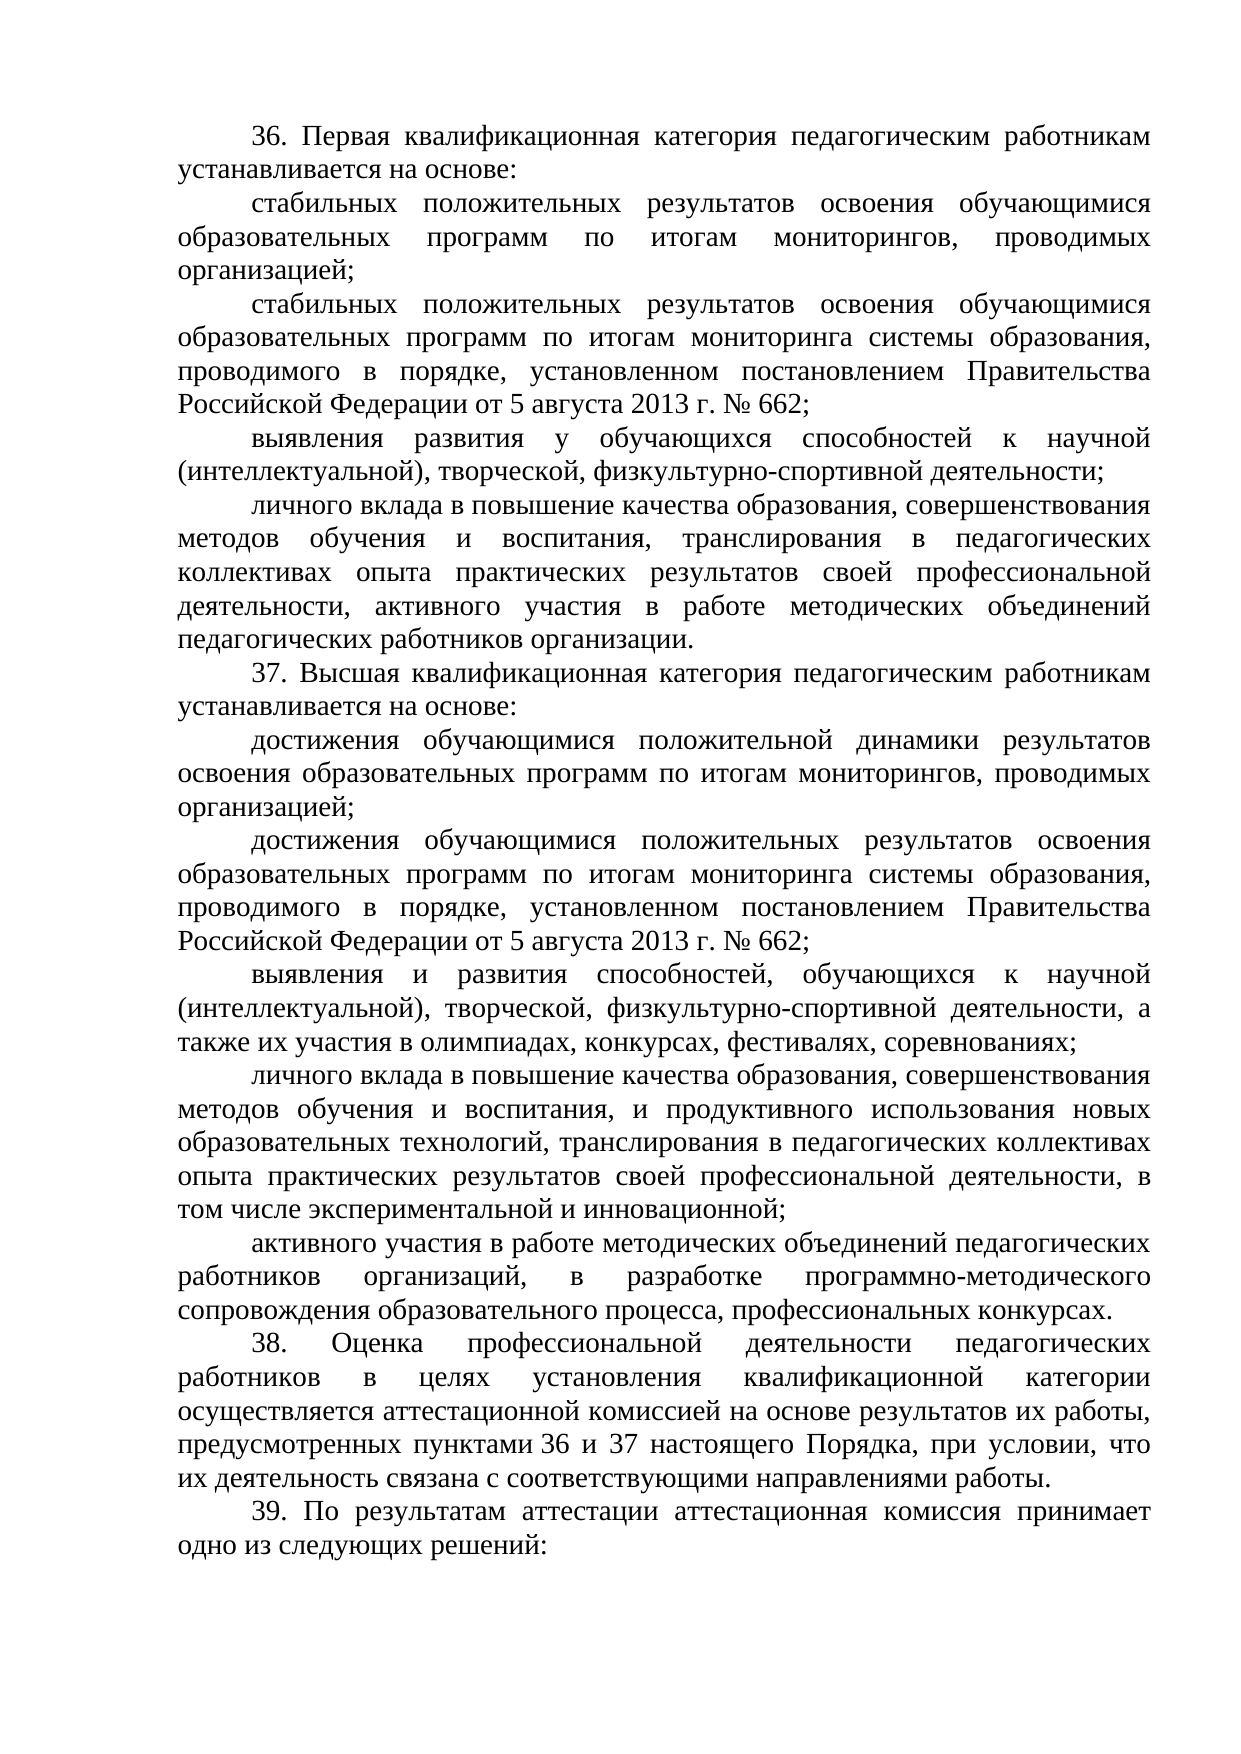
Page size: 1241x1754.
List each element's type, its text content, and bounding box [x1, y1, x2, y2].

text достижения обучающимися положительной динамики результатов освоения образовательных программ по итогам мониторингов, проводимых организацией; [177, 722, 1152, 822]
text 36. Первая квалификационная категория педагогическим работникам устанавливается на основе: [177, 118, 1152, 185]
text 37. Высшая квалификационная категория педагогическим работникам устанавливается на основе: [177, 655, 1152, 722]
text 38. Оценка профессиональной деятельности педагогических работников в целях установления квалификационной категории осуществляется аттестационной комиссией на основе результатов их работы, предусмотренных пунктами 36 и 37 настоящего Порядка, при условии, что их деятельность связана с соответствующими направлениями работы. [177, 1326, 1152, 1493]
text 39. По результатам аттестации аттестационная комиссия принимает одно из следующих решений: [177, 1493, 1152, 1560]
text стабильных положительных результатов освоения обучающимися образовательных программ по итогам мониторингов, проводимых организацией; [177, 185, 1152, 286]
text выявления развития у обучающихся способностей к научной (интеллектуальной), творческой, физкультурно-спортивной деятельности; [177, 420, 1152, 487]
text стабильных положительных результатов освоения обучающимися образовательных программ по итогам мониторинга системы образования, проводимого в порядке, установленном постановлением Правительства Российской Федерации от 5 августа 2013 г. № 662; [177, 286, 1152, 420]
text выявления и развития способностей, обучающихся к научной (интеллектуальной), творческой, физкультурно-спортивной деятельности, а также их участия в олимпиадах, конкурсах, фестивалях, соревнованиях; [177, 957, 1152, 1057]
text достижения обучающимися положительных результатов освоения образовательных программ по итогам мониторинга системы образования, проводимого в порядке, установленном постановлением Правительства Российской Федерации от 5 августа 2013 г. № 662; [177, 822, 1152, 957]
text активного участия в работе методических объединений педагогических работников организаций, в разработке программно-методического сопровождения образовательного процесса, профессиональных конкурсах. [177, 1225, 1152, 1326]
text личного вклада в повышение качества образования, совершенствования методов обучения и воспитания, и продуктивного использования новых образовательных технологий, транслирования в педагогических коллективах опыта практических результатов своей профессиональной деятельности, в том числе экспериментальной и инновационной; [177, 1057, 1152, 1225]
text личного вклада в повышение качества образования, совершенствования методов обучения и воспитания, транслирования в педагогических коллективах опыта практических результатов своей профессиональной деятельности, активного участия в работе методических объединений педагогических работников организации. [177, 487, 1152, 655]
